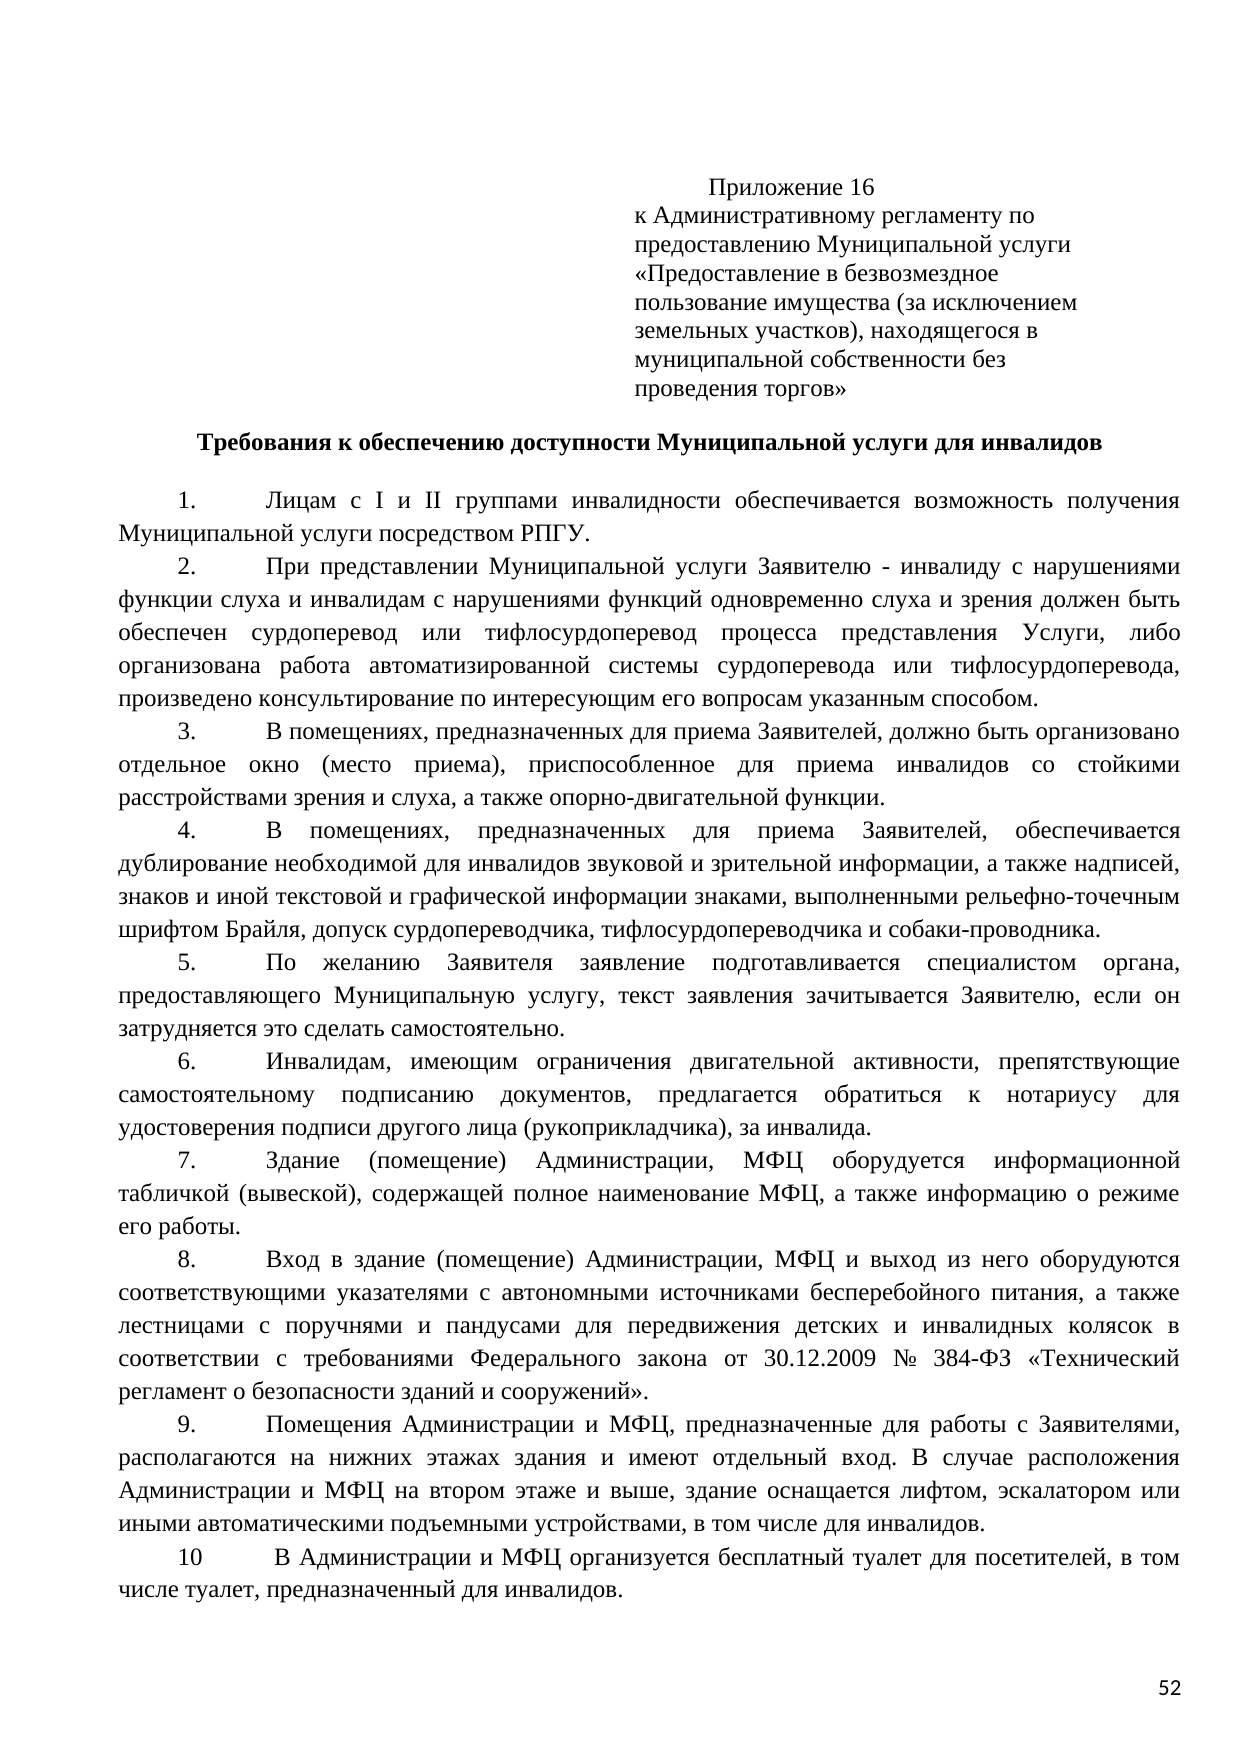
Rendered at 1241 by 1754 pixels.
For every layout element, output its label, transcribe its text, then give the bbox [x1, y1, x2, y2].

text муниципальной собственности без [561, 344, 1181, 373]
list Лицам с I и II группами инвалидности обеспечивается возможность получения Муниципальной услуги посредством РПГУ. [118, 485, 1181, 547]
list По желанию Заявителя заявление подготавливается специалистом органа, предоставляющего Муниципальную услугу, текст заявления зачитывается Заявителю, если он затрудняется это сделать самостоятельно. [118, 947, 1181, 1042]
list Здание (помещение) Администрации, МФЦ оборудуется информационной табличкой (вывеской), содержащей полное наименование МФЦ, а также информацию о режиме его работы. [118, 1145, 1181, 1240]
text проведения торгов» [561, 373, 1181, 402]
list Вход в здание (помещение) Администрации, МФЦ и выход из него оборудуются соответствующими указателями с автономными источниками бесперебойного питания, а также лестницами с поручнями и пандусами для передвижения детских и инвалидных колясок в соответствии с требованиями Федерального закона от 30.12.2009 № 384-ФЗ «Технический регламент о безопасности зданий и сооружений». [118, 1244, 1181, 1405]
list В помещениях, предназначенных для приема Заявителей, должно быть организовано отдельное окно (место приема), приспособленное для приема инвалидов со стойкими расстройствами зрения и слуха, а также опорно-двигательной функции. [118, 716, 1181, 811]
list Помещения Администрации и МФЦ, предназначенные для работы с Заявителями, располагаются на нижних этажах здания и имеют отдельный вход. В случае расположения Администрации и МФЦ на втором этаже и выше, здание оснащается лифтом, эскалатором или иными автоматическими подъемными устройствами, в том числе для инвалидов. [118, 1409, 1181, 1537]
subtitle Приложение 16 [708, 172, 1181, 201]
text предоставлению Муниципальной услуги [561, 229, 1181, 258]
text «Предоставление в безвозмездное [561, 258, 1181, 287]
text к Административному регламенту по [561, 201, 1181, 229]
list Инвалидам, имеющим ограничения двигательной активности, препятствующие самостоятельному подписанию документов, предлагается обратиться к нотариусу для удостоверения подписи другого лица (рукоприкладчика), за инвалида. [118, 1046, 1181, 1141]
text пользование имущества (за исключением [561, 287, 1181, 316]
list При представлении Муниципальной услуги Заявителю - инвалиду с нарушениями функции слуха и инвалидам с нарушениями функций одновременно слуха и зрения должен быть обеспечен сурдоперевод или тифлосурдоперевод процесса представления Услуги, либо организована работа автоматизированной системы сурдоперевода или тифлосурдоперевода, произведено консультирование по интересующим его вопросам указанным способом. [118, 551, 1181, 712]
list В Администрации и МФЦ организуется бесплатный туалет для посетителей, в том числе туалет, предназначенный для инвалидов. [118, 1542, 1181, 1603]
list В помещениях, предназначенных для приема Заявителей, обеспечивается дублирование необходимой для инвалидов звуковой и зрительной информации, а также надписей, знаков и иной текстовой и графической информации знаками, выполненными рельефно-точечным шрифтом Брайля, допуск сурдопереводчика, тифлосурдопереводчика и собаки-проводника. [118, 815, 1181, 943]
text Требования к обеспечению доступности Муниципальной услуги для инвалидов [118, 427, 1181, 456]
text земельных участков), находящегося в [561, 316, 1181, 344]
